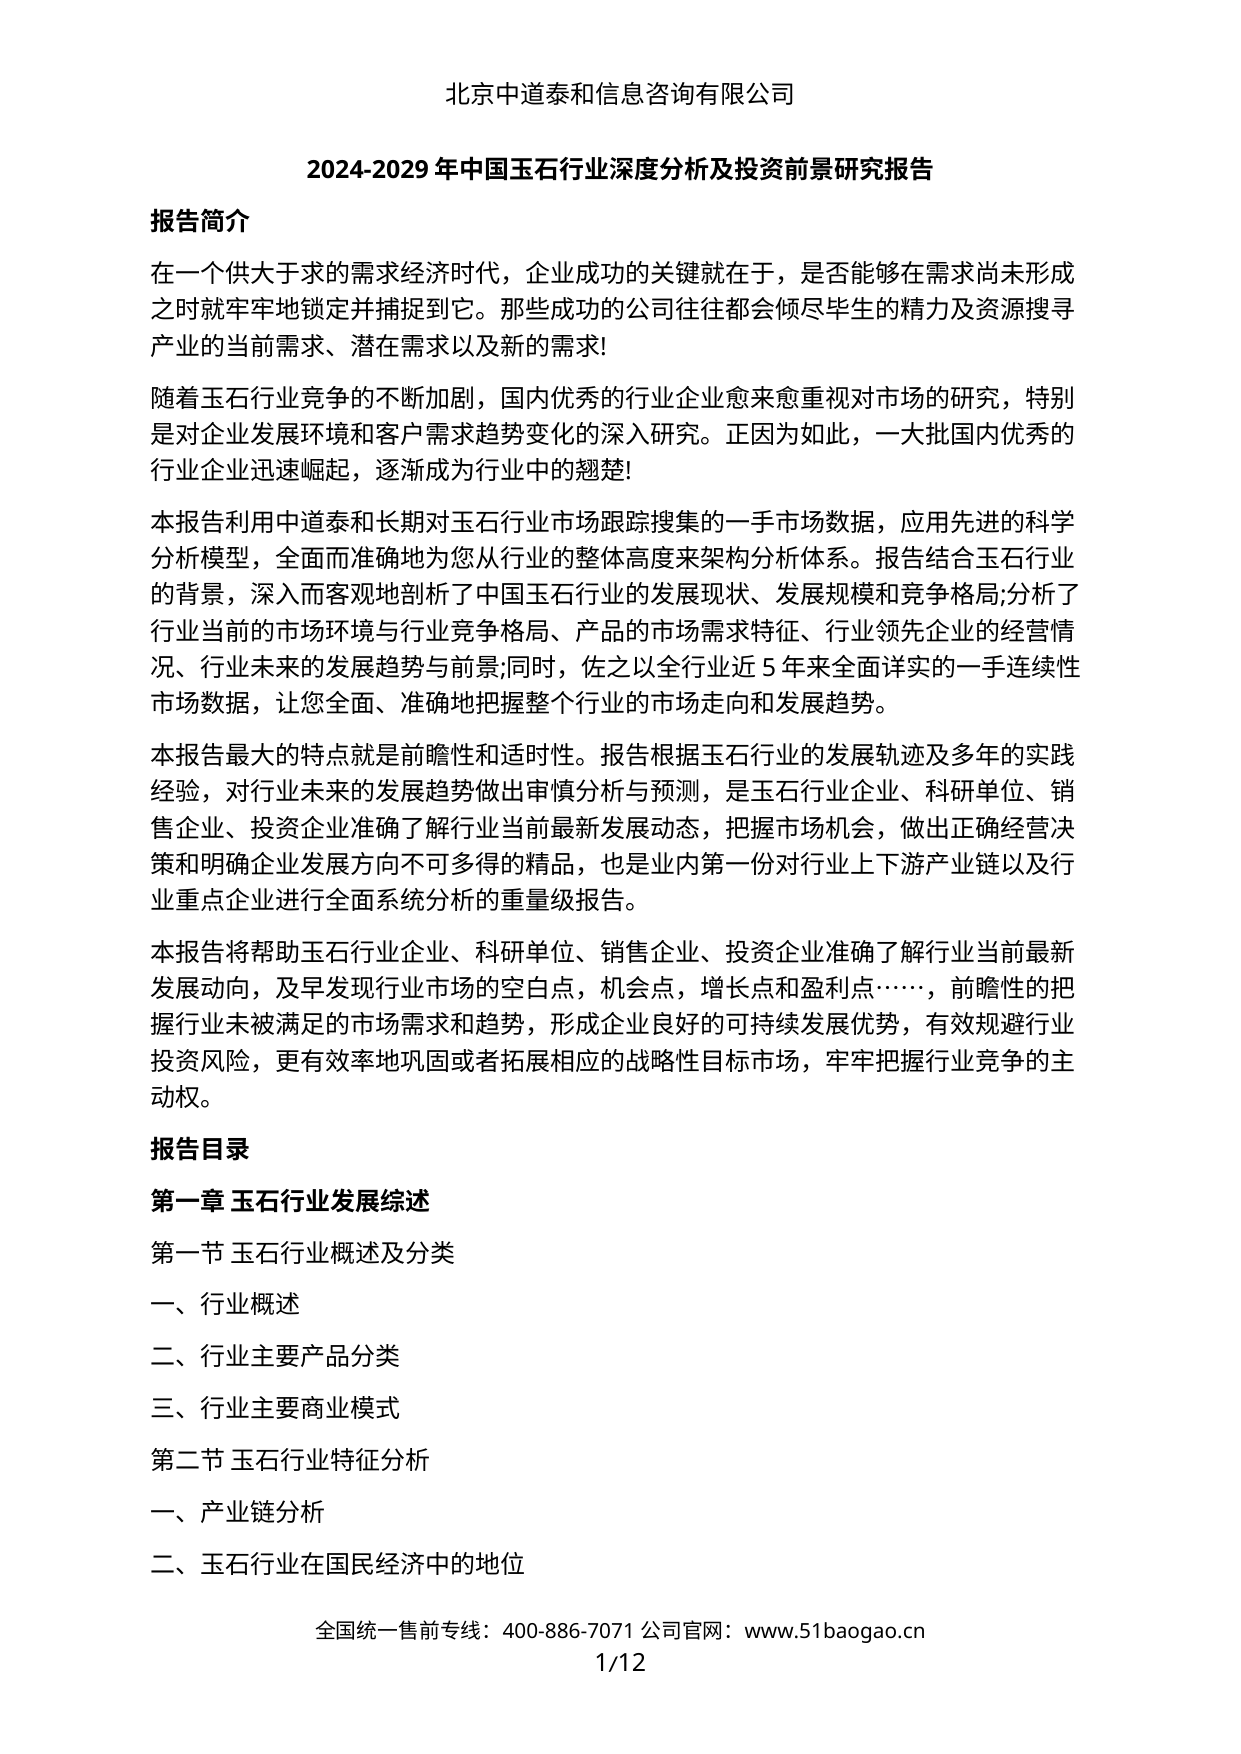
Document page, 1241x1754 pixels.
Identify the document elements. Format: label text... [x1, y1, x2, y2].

text 随着玉石行业竞争的不断加剧，国内优秀的行业企业愈来愈重视对市场的研究，特别是对企业发展环境和客户需求趋势变化的深入研究。正因为如此，一大批国内优秀的行业企业迅速崛起，逐渐成为行业中的翘楚! [150, 378, 1090, 487]
text 本报告将帮助玉石行业企业、科研单位、销售企业、投资企业准确了解行业当前最新发展动向，及早发现行业市场的空白点，机会点，增长点和盈利点……，前瞻性的把握行业未被满足的市场需求和趋势，形成企业良好的可持续发展优势，有效规避行业投资风险，更有效率地巩固或者拓展相应的战略性目标市场，牢牢把握行业竞争的主动权。 [150, 932, 1090, 1114]
text 本报告利用中道泰和长期对玉石行业市场跟踪搜集的一手市场数据，应用先进的科学分析模型，全面而准确地为您从行业的整体高度来架构分析体系。报告结合玉石行业的背景，深入而客观地剖析了中国玉石行业的发展现状、发展规模和竞争格局;分析了行业当前的市场环境与行业竞争格局、产品的市场需求特征、行业领先企业的经营情况、行业未来的发展趋势与前景;同时，佐之以全行业近5年来全面详实的一手连续性市场数据，让您全面、准确地把握整个行业的市场走向和发展趋势。 [150, 502, 1090, 720]
text 本报告最大的特点就是前瞻性和适时性。报告根据玉石行业的发展轨迹及多年的实践经验，对行业未来的发展趋势做出审慎分析与预测，是玉石行业企业、科研单位、销售企业、投资企业准确了解行业当前最新发展动态，把握市场机会，做出正确经营决策和明确企业发展方向不可多得的精品，也是业内第一份对行业上下游产业链以及行业重点企业进行全面系统分析的重量级报告。 [150, 736, 1090, 917]
text 三、行业主要商业模式 [150, 1389, 1090, 1425]
text 二、玉石行业在国民经济中的地位 [150, 1544, 1090, 1581]
text 一、行业概述 [150, 1285, 1090, 1321]
text 第二节 玉石行业特征分析 [150, 1441, 1090, 1477]
text 在一个供大于求的需求经济时代，企业成功的关键就在于，是否能够在需求尚未形成之时就牢牢地锁定并捕捉到它。那些成功的公司往往都会倾尽毕生的精力及资源搜寻产业的当前需求、潜在需求以及新的需求! [150, 254, 1090, 362]
text 报告目录 [150, 1129, 1090, 1166]
text 二、行业主要产品分类 [150, 1337, 1090, 1373]
text 2024-2029年中国玉石行业深度分析及投资前景研究报告 [150, 150, 1090, 186]
text 报告简介 [150, 202, 1090, 238]
text 第一章 玉石行业发展综述 [150, 1181, 1090, 1217]
text 一、产业链分析 [150, 1492, 1090, 1529]
text 第一节 玉石行业概述及分类 [150, 1233, 1090, 1269]
